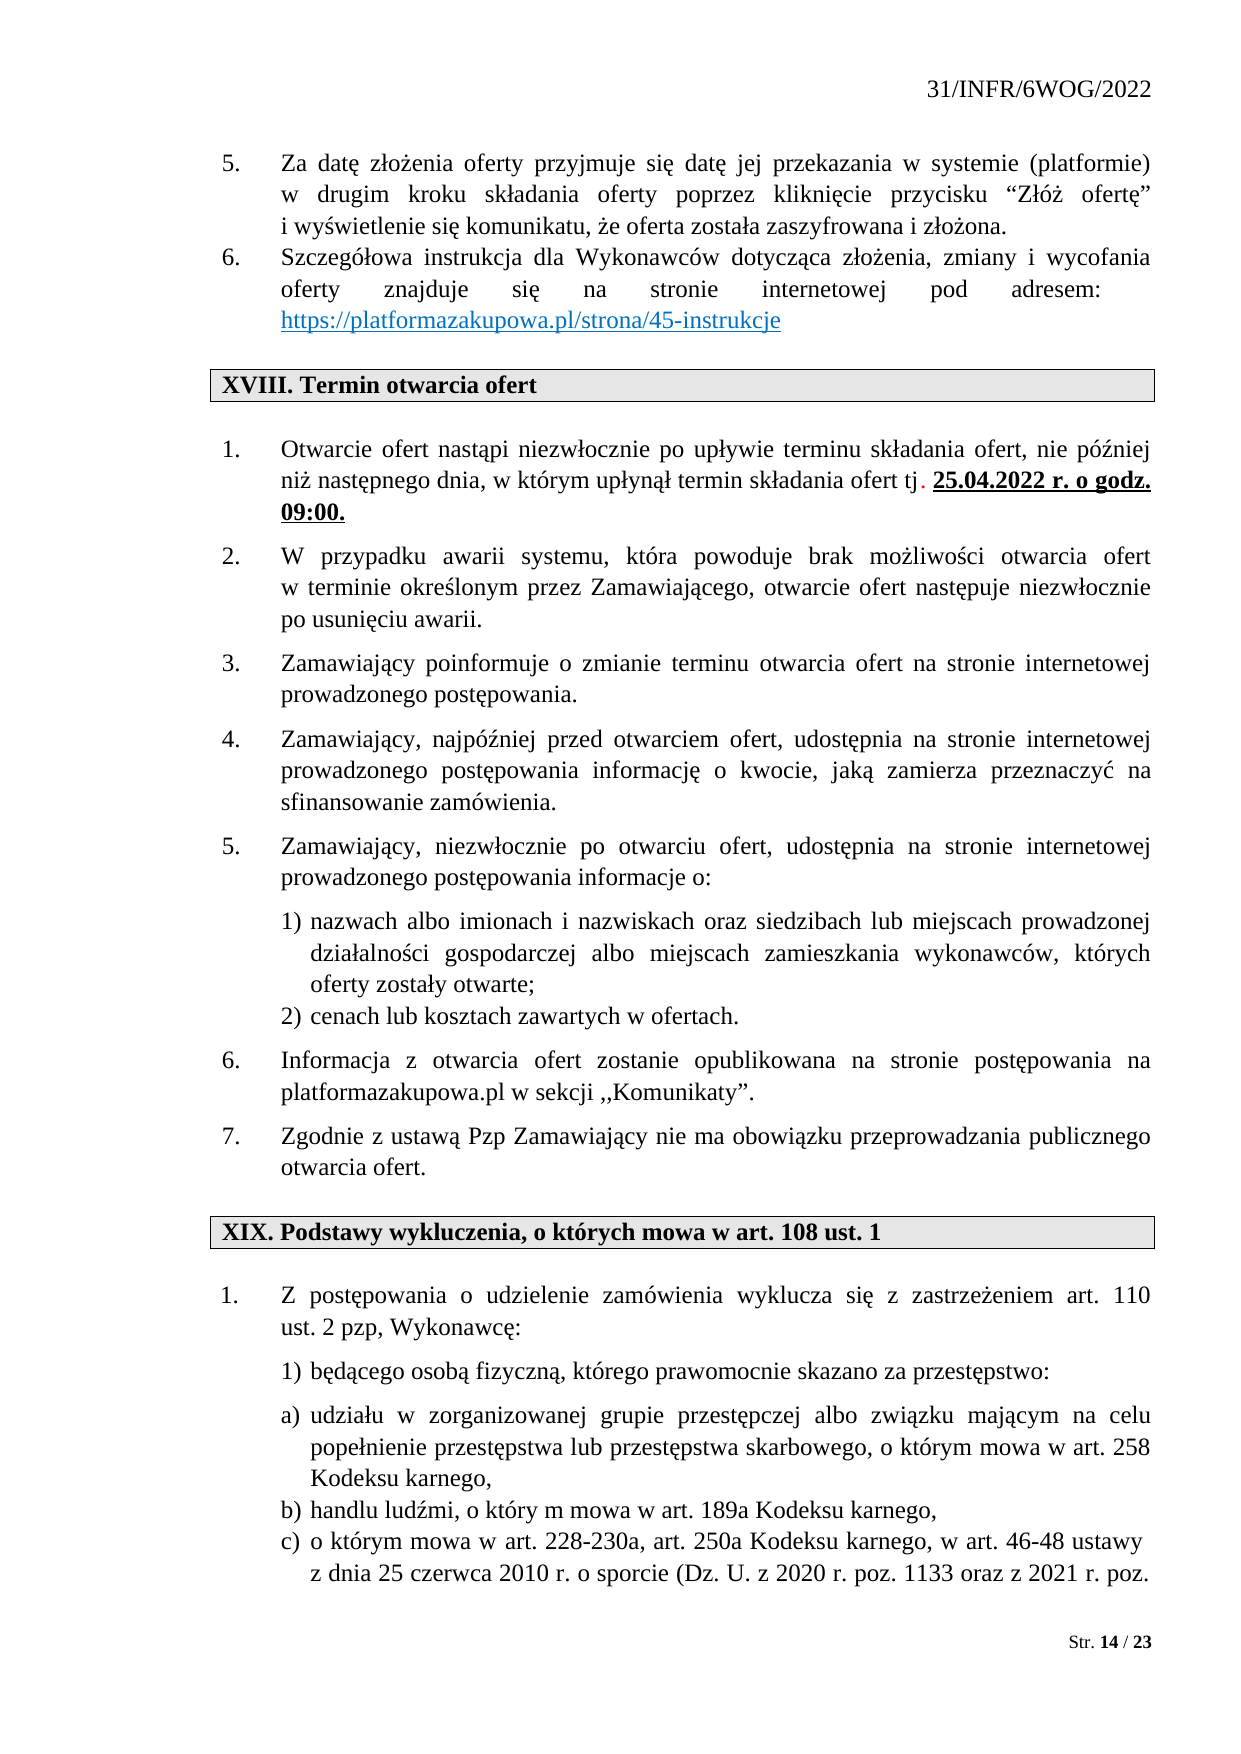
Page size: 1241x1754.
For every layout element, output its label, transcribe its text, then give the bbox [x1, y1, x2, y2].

list nazwach albo imionach i nazwiskach oraz siedzibach lub miejscach prowadzonej działalności gospodarczej albo miejscach zamieszkania wykonawców, których oferty zostały otwarte; [281, 906, 1152, 998]
list Zamawiający poinformuje o zmianie terminu otwarcia ofert na stronie internetowej prowadzonego postępowania. [222, 648, 1152, 708]
list Zamawiający, najpóźniej przed otwarciem ofert, udostępnia na stronie internetowej prowadzonego postępowania informację o kwocie, jaką zamierza przeznaczyć na sfinansowanie zamówienia. [222, 724, 1152, 816]
list cenach lub kosztach zawartych w ofertach. [281, 1001, 1152, 1030]
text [281, 1526, 1152, 1587]
text 1) będącego osobą fizyczną, którego prawomocnie skazano za przestępstwo: [281, 1356, 1152, 1385]
list Szczegółowa instrukcja dla Wykonawców dotycząca złożenia, zmiany i wycofania oferty znajduje się na stronie internetowej pod adresem: https://platformazakupowa.pl/strona/45-instrukcje [222, 242, 1152, 334]
table_header XVIII. Termin otwarcia ofert [211, 370, 1154, 401]
list Otwarcie ofert nastąpi niezwłocznie po upływie terminu składania ofert, nie później niż następnego dnia, w którym upłynął termin składania ofert tj. 25.04.2022 r. o godz. 09:00. [222, 434, 1152, 526]
list Za datę złożenia oferty przyjmuje się datę jej przekazania w systemie (platformie) w drugim kroku składania oferty poprzez kliknięcie przycisku “Złóż ofertę” i wyświetlenie się komunikatu, że oferta została zaszyfrowana i złożona. [222, 148, 1152, 239]
list Informacja z otwarcia ofert zostanie opublikowana na stronie postępowania na platformazakupowa.pl w sekcji ,,Komunikaty”. [222, 1045, 1152, 1106]
list W przypadku awarii systemu, która powoduje brak możliwości otwarcia ofert w terminie określonym przez Zamawiającego, otwarcie ofert następuje niezwłocznie po usunięciu awarii. [222, 541, 1152, 633]
list Zgodnie z ustawą Pzp Zamawiający nie ma obowiązku przeprowadzania publicznego otwarcia ofert. [222, 1121, 1152, 1181]
text a) udziału w zorganizowanej grupie przestępczej albo związku mającym na celu popełnienie przestępstwa lub przestępstwa skarbowego, o którym mowa w art. 258 Kodeksu karnego, [281, 1400, 1152, 1492]
text 1. Z postępowania o udzielenie zamówienia wyklucza się z zastrzeżeniem art. 110 ust. 2 pzp, Wykonawcę: [220, 1281, 1152, 1341]
table_header XIX. Podstawy wykluczenia, o których mowa w art. 108 ust. 1 [211, 1217, 1154, 1248]
text b) handlu ludźmi, o który m mowa w art. 189a Kodeksu karnego, [281, 1495, 1152, 1524]
list Zamawiający, niezwłocznie po otwarciu ofert, udostępnia na stronie internetowej prowadzonego postępowania informacje o: [222, 831, 1152, 891]
